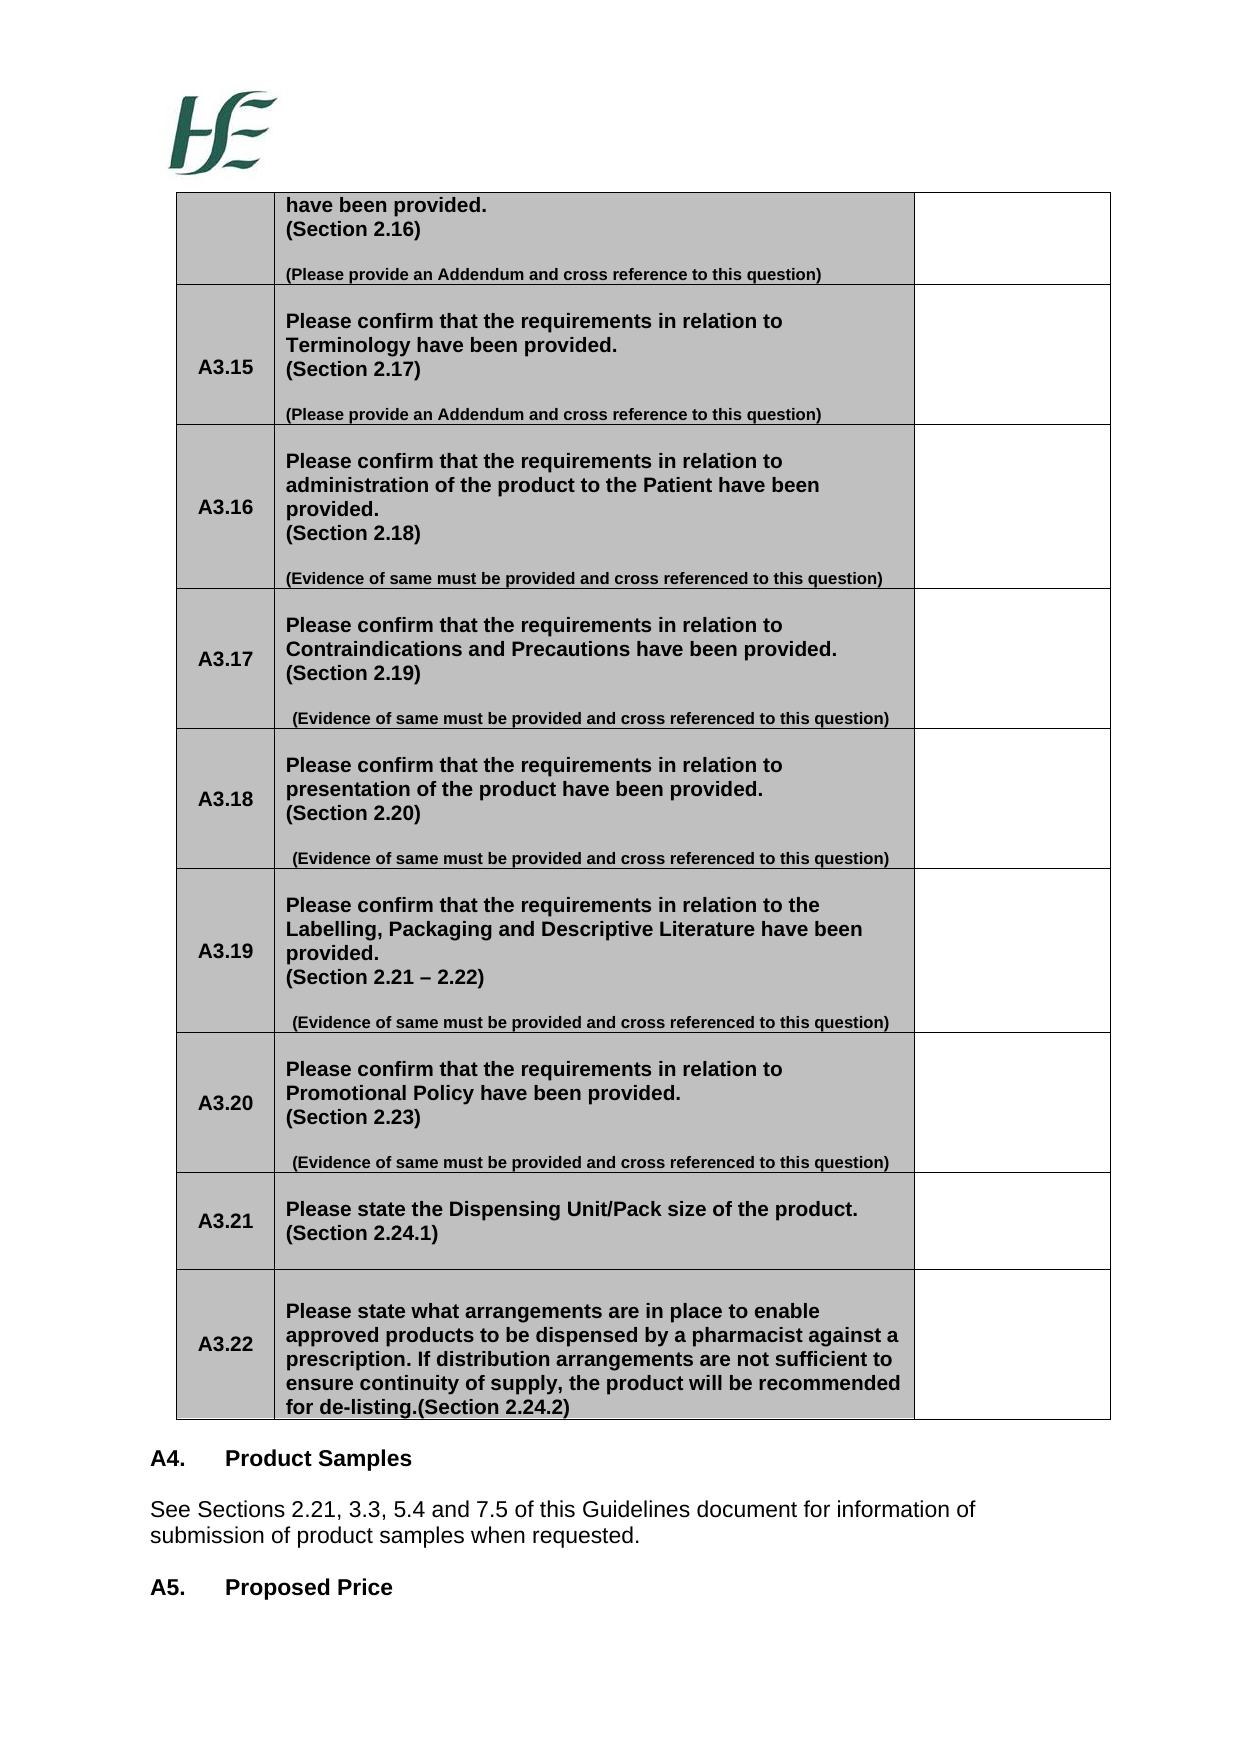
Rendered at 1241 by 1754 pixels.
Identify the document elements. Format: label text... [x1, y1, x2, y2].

table_cell A3.20 [177, 1033, 274, 1172]
text See Sections 2.21, 3.3, 5.4 and 7.5 of this Guidelines document for information of submission of product samples when requested. [150, 1496, 1090, 1549]
table_cell A3.22 [177, 1270, 274, 1418]
table_cell Please confirm that the requirements in relation to administration of the product to the Patient have been provided. (Section 2.18) (Evidence of same must be provided and cross referenced to this question) [275, 425, 914, 588]
table_cell A3.18 [177, 729, 274, 868]
picture [150, 73, 293, 192]
table_cell Please confirm that the requirements in relation to Contraindications and Precautions have been provided. (Section 2.19) (Evidence of same must be provided and cross referenced to this question) [275, 589, 914, 728]
table_cell [915, 1033, 1110, 1172]
table_cell Please confirm that the requirements in relation to Terminology have been provided. (Section 2.17) (Please provide an Addendum and cross reference to this question) [275, 285, 914, 424]
table_cell [915, 1173, 1110, 1269]
table_cell A3.19 [177, 869, 274, 1032]
table_cell [915, 425, 1110, 588]
text A5. Proposed Price [150, 1574, 1090, 1600]
table_cell A3.21 [177, 1173, 274, 1269]
table_cell [915, 193, 1110, 284]
table_cell A3.15 [177, 285, 274, 424]
table_cell Please state what arrangements are in place to enable approved products to be dispensed by a pharmacist against a prescription. If distribution arrangements are not sufficient to ensure continuity of supply, the product will be recommended for de-listing.(Section 2.24.2) [275, 1270, 914, 1418]
table_cell Please state the Dispensing Unit/Pack size of the product. (Section 2.24.1) [275, 1173, 914, 1269]
table_cell A3.17 [177, 589, 274, 728]
text A4. Product Samples [76, 1444, 1090, 1471]
table_cell [915, 285, 1110, 424]
table_cell [915, 589, 1110, 728]
table_cell A3.16 [177, 425, 274, 588]
table_cell Please confirm that the requirements in relation to Promotional Policy have been provided. (Section 2.23) (Evidence of same must be provided and cross referenced to this question) [275, 1033, 914, 1172]
table_cell Please confirm that the requirements in relation to the Labelling, Packaging and Descriptive Literature have been provided. (Section 2.21 – 2.22) (Evidence of same must be provided and cross referenced to this question) [275, 869, 914, 1032]
table_cell [915, 729, 1110, 868]
table_cell A3.14 [177, 193, 274, 284]
table_cell [915, 1270, 1110, 1418]
table_cell Please confirm that the requirements in relation to presentation of the product have been provided. (Section 2.20) (Evidence of same must be provided and cross referenced to this question) [275, 729, 914, 868]
table_cell [915, 869, 1110, 1032]
